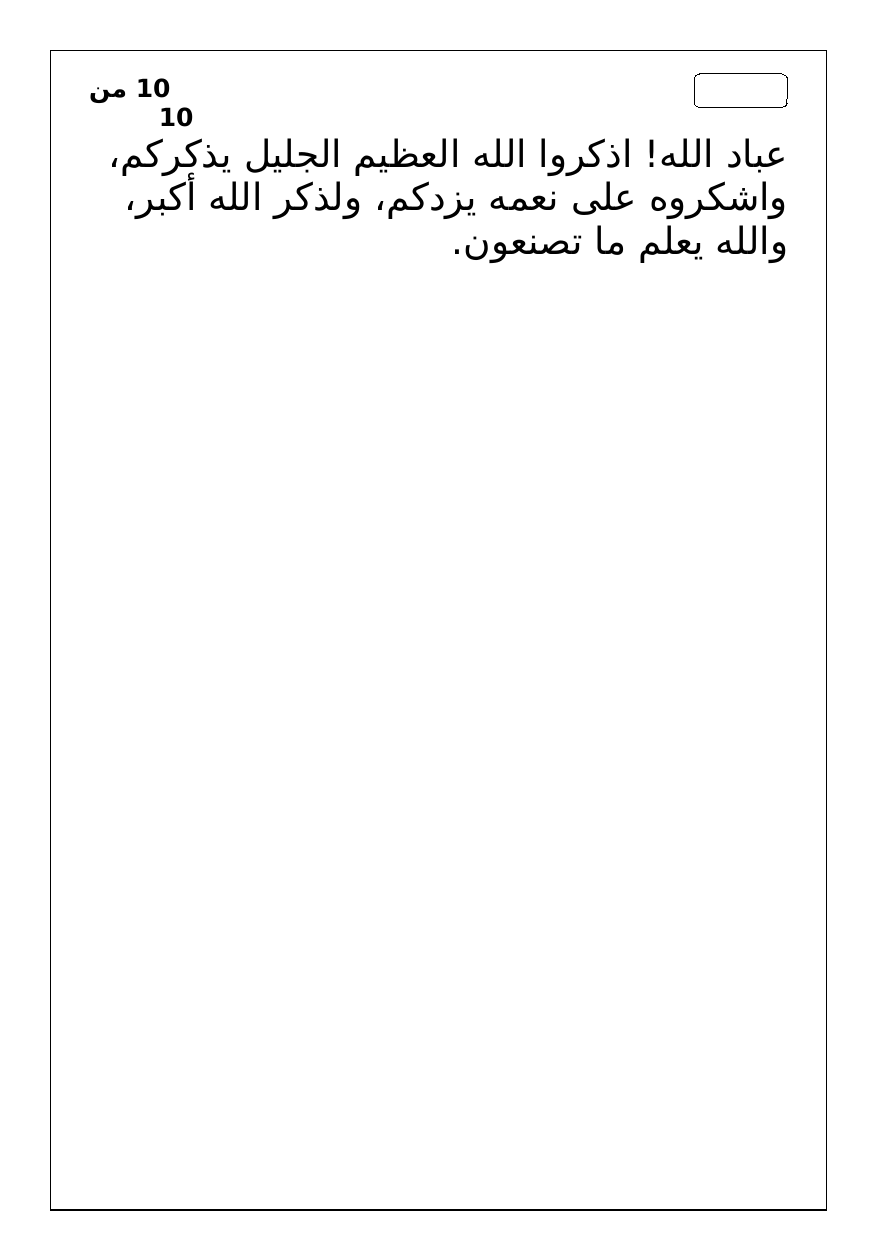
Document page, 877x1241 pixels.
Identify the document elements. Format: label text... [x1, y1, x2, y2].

text عباد الله! اذكروا الله العظيم الجليل يذكركم، واشكروه على نعمه يزدكم، ولذكر الله أكبر، والله يعلم ما تصنعون. [89, 132, 788, 263]
